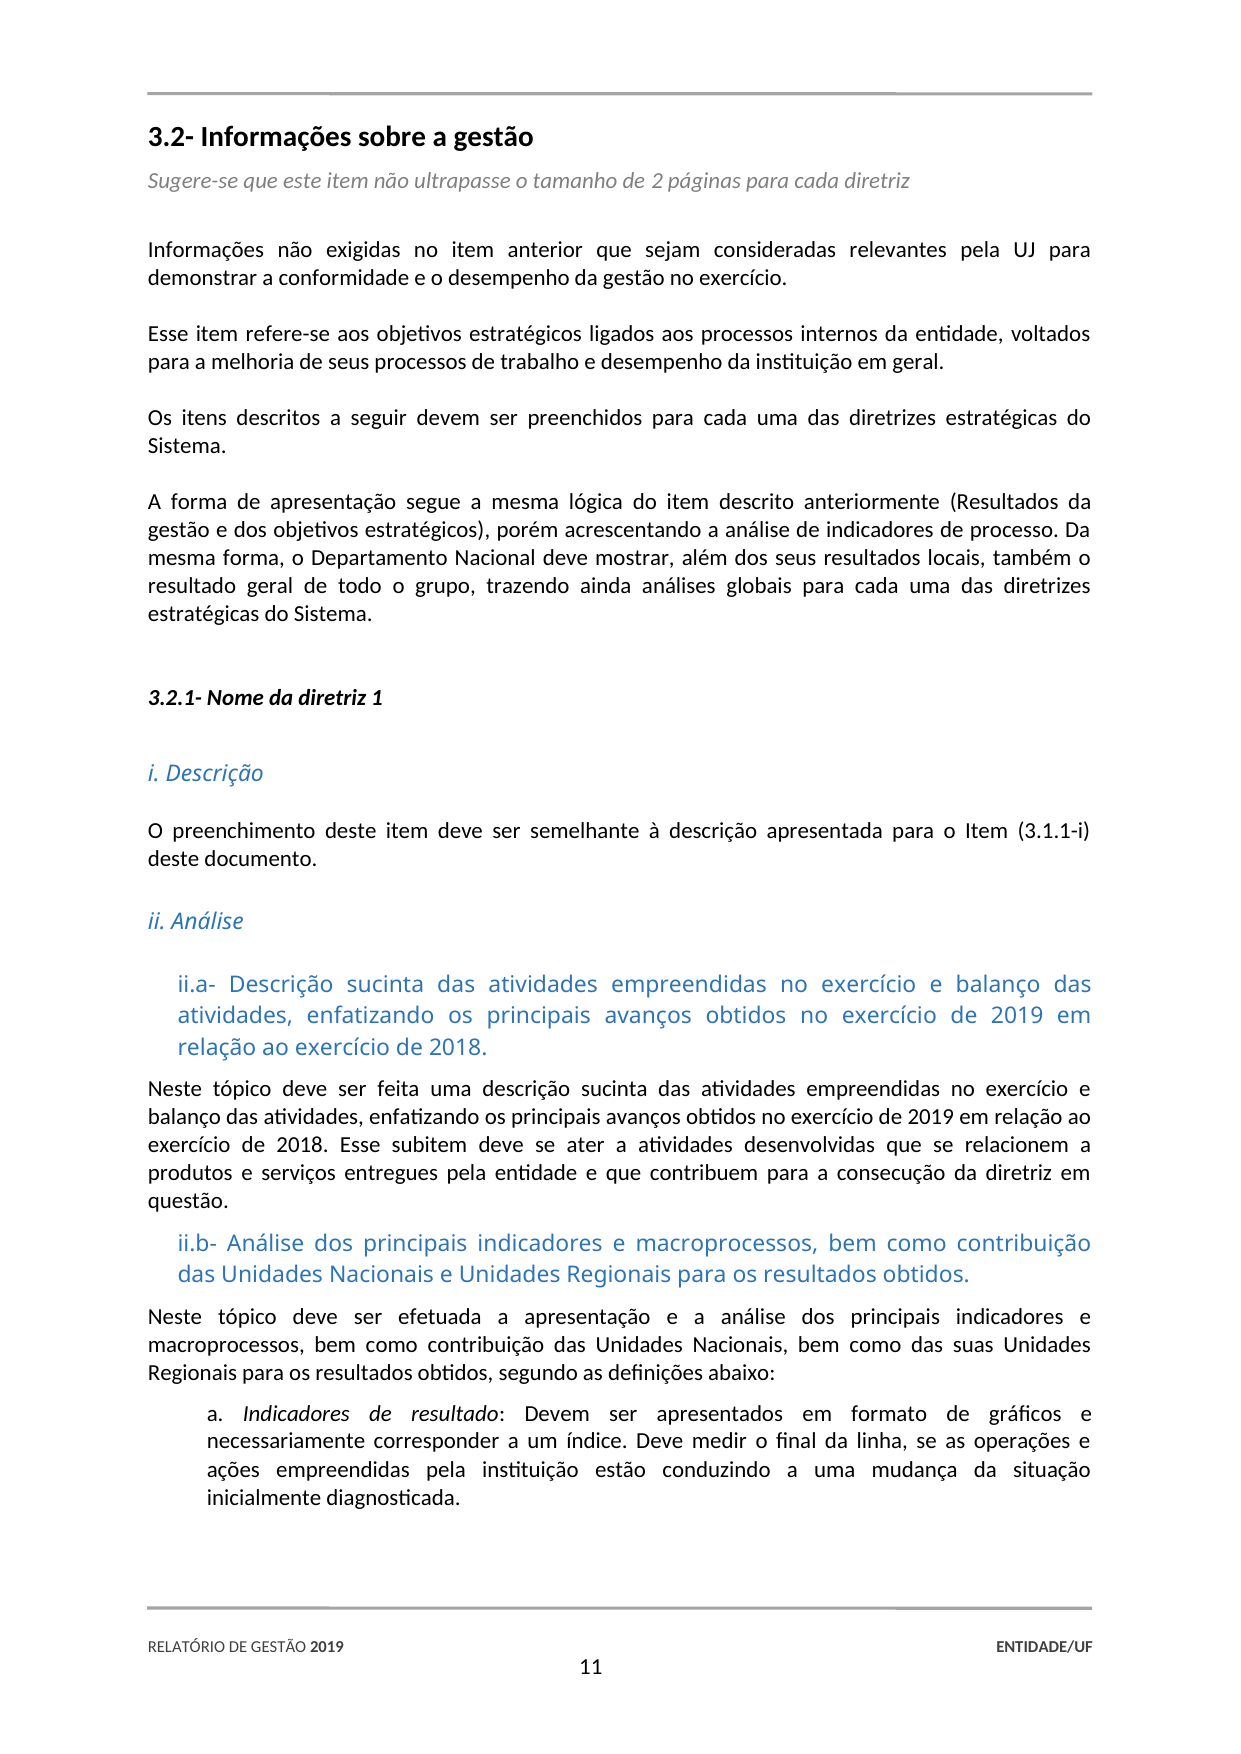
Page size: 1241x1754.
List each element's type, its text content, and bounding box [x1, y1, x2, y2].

text Esse item refere-se aos objetivos estratégicos ligados aos processos internos da entidade, voltados para a melhoria de seus processos de trabalho e desempenho da instituição em geral. [148, 319, 1093, 375]
text Informações não exigidas no item anterior que sejam consideradas relevantes pela UJ para demonstrar a conformidade e o desempenho da gestão no exercício. [148, 235, 1093, 291]
text a. Indicadores de resultado: Devem ser apresentados em formato de gráficos e necessariamente corresponder a um índice. Deve medir o final da linha, se as operações e ações empreendidas pela instituição estão conduzindo a uma mudança da situação inicialmente diagnosticada. [207, 1399, 1093, 1511]
subtitle ii. Análise [148, 905, 1093, 936]
text Neste tópico deve ser efetuada a apresentação e a análise dos principais indicadores e macroprocessos, bem como contribuição das Unidades Nacionais, bem como das suas Unidades Regionais para os resultados obtidos, segundo as definições abaixo: [148, 1302, 1093, 1386]
text O preenchimento deste item deve ser semelhante à descrição apresentada para o Item (3.1.1-i) deste documento. [148, 817, 1093, 873]
subtitle ii.a- Descrição sucinta das atividades empreendidas no exercício e balanço das atividades, enfatizando os principais avanços obtidos no exercício de 2019 em relação ao exercício de 2018. [177, 968, 1093, 1062]
text Neste tópico deve ser feita uma descrição sucinta das atividades empreendidas no exercício e balanço das atividades, enfatizando os principais avanços obtidos no exercício de 2019 em relação ao exercício de 2018. Esse subitem deve se ater a atividades desenvolvidas que se relacionem a produtos e serviços entregues pela entidade e que contribuem para a consecução da diretriz em questão. [148, 1074, 1093, 1214]
text Os itens descritos a seguir devem ser preenchidos para cada uma das diretrizes estratégicas do Sistema. [148, 403, 1093, 459]
subtitle 3.2- Informações sobre a gestão [148, 118, 1093, 154]
subtitle i. Descrição [148, 757, 1093, 788]
text Sugere-se que este item não ultrapasse o tamanho de 2 páginas para cada diretriz [148, 166, 1093, 194]
subtitle ii.b- Análise dos principais indicadores e macroprocessos, bem como contribuição das Unidades Nacionais e Unidades Regionais para os resultados obtidos. [177, 1227, 1093, 1289]
text A forma de apresentação segue a mesma lógica do item descrito anteriormente (Resultados da gestão e dos objetivos estratégicos), porém acrescentando a análise de indicadores de processo. Da mesma forma, o Departamento Nacional deve mostrar, além dos seus resultados locais, também o resultado geral de todo o grupo, trazendo ainda análises globais para cada uma das diretrizes estratégicas do Sistema. [148, 487, 1093, 627]
subtitle 3.2.1- Nome da diretriz 1 [148, 683, 1093, 711]
